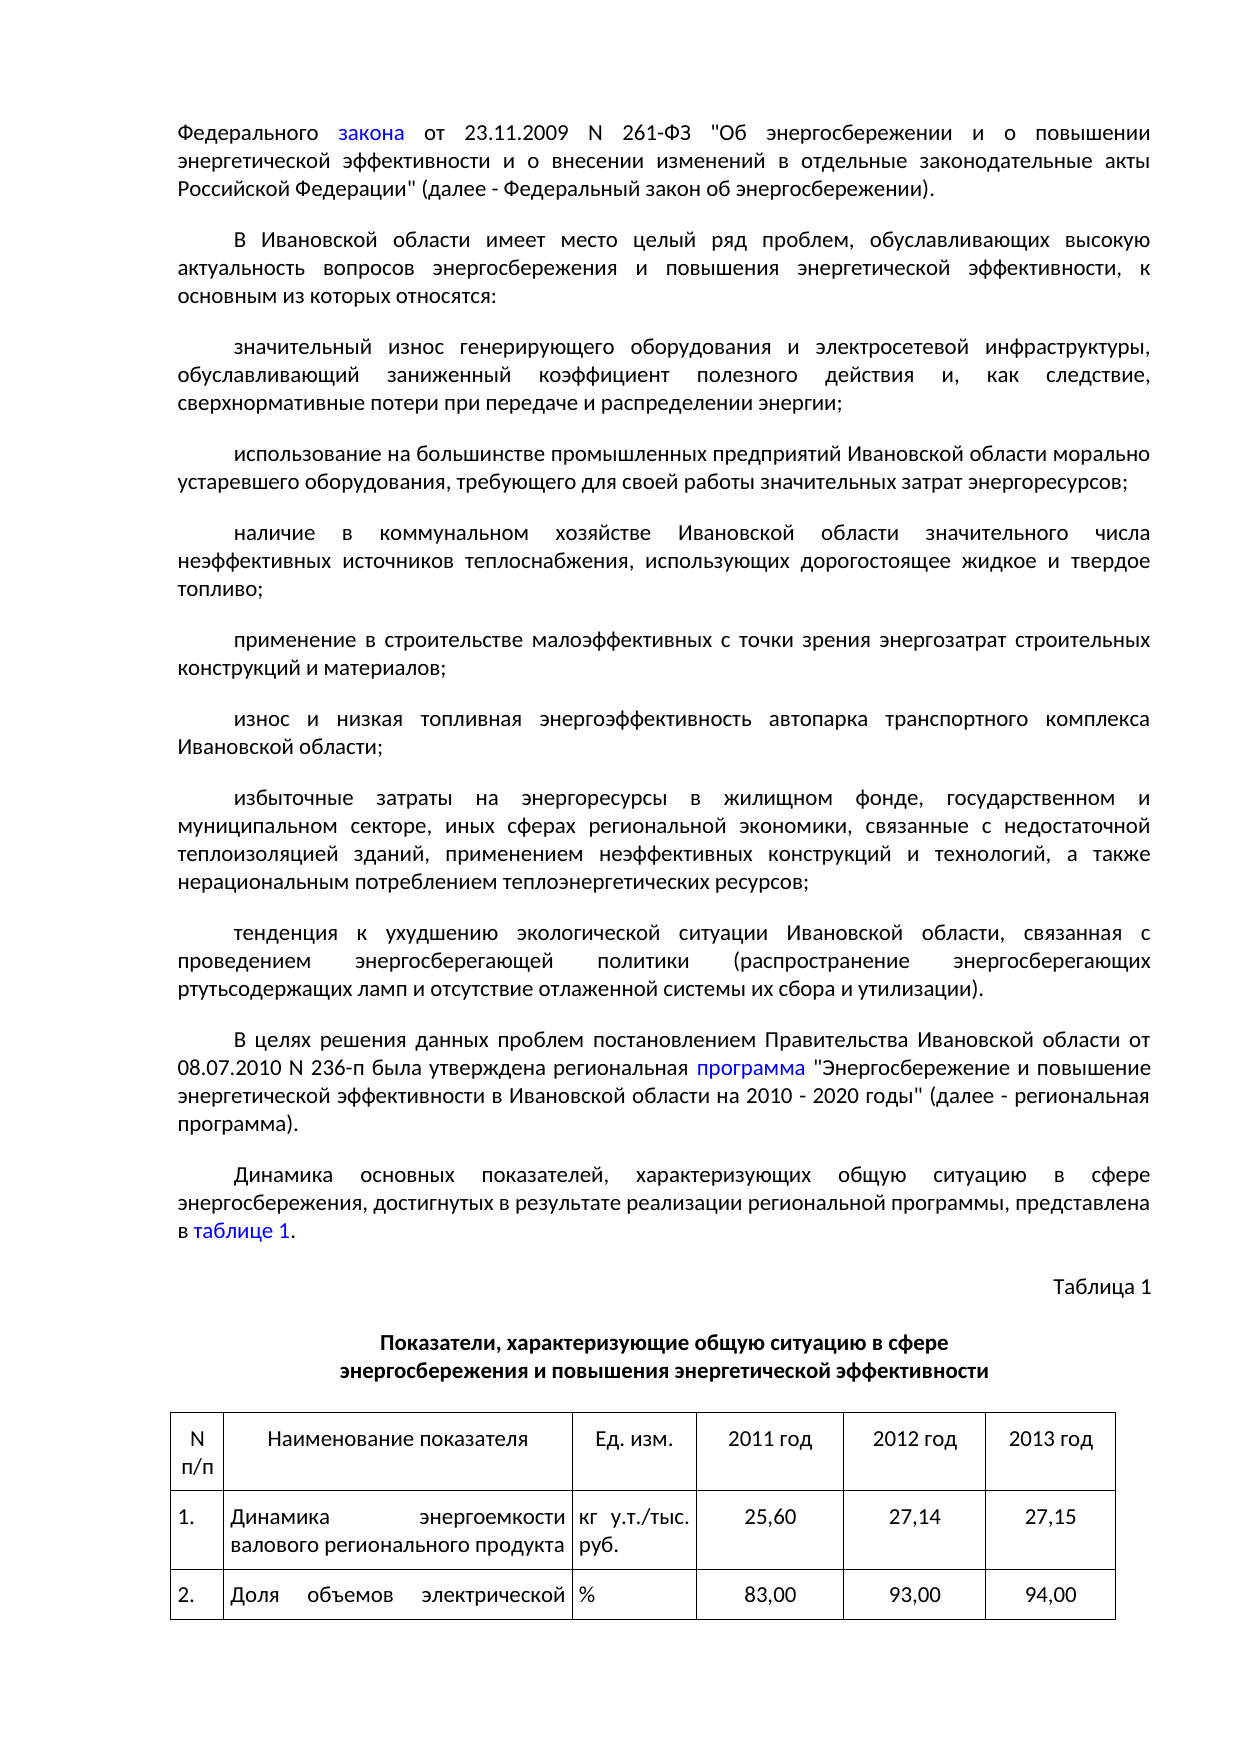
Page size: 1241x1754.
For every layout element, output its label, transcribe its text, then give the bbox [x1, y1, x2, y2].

title энергосбережения и повышения энергетической эффективности [177, 1356, 1152, 1384]
table_header 2012 год [844, 1413, 985, 1490]
text В целях решения данных проблем постановлением Правительства Ивановской области от 08.07.2010 N 236-п была утверждена региональная программа "Энергосбережение и повышение энергетической эффективности в Ивановской области на 2010 - 2020 годы" (далее - региональная программа). [177, 1025, 1152, 1137]
table_cell 27,14 [844, 1491, 985, 1569]
table_header 2011 год [697, 1413, 843, 1490]
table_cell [224, 1570, 572, 1619]
table_header N п/п [171, 1413, 223, 1490]
table_cell 25,60 [697, 1491, 843, 1569]
text применение в строительстве малоэффективных с точки зрения энергозатрат строительных конструкций и материалов; [177, 625, 1152, 681]
text значительный износ генерирующего оборудования и электросетевой инфраструктуры, обуславливающий заниженный коэффициент полезного действия и, как следствие, сверхнормативные потери при передаче и распределении энергии; [177, 332, 1152, 416]
text использование на большинстве промышленных предприятий Ивановской области морально устаревшего оборудования, требующего для своей работы значительных затрат энергоресурсов; [177, 439, 1152, 495]
table_cell 1. [171, 1491, 223, 1569]
text избыточные затраты на энергоресурсы в жилищном фонде, государственном и муниципальном секторе, иных сферах региональной экономики, связанные с недостаточной теплоизоляцией зданий, применением неэффективных конструкций и технологий, а также нерациональным потреблением теплоэнергетических ресурсов; [177, 783, 1152, 895]
text Динамика основных показателей, характеризующих общую ситуацию в сфере энергосбережения, достигнутых в результате реализации региональной программы, представлена в таблице 1. [177, 1160, 1152, 1244]
table_cell 93,00 [844, 1570, 985, 1619]
table_cell 27,15 [986, 1491, 1115, 1569]
table_cell % [573, 1570, 696, 1619]
table_cell 83,00 [697, 1570, 843, 1619]
table_header Ед. изм. [573, 1413, 696, 1490]
table_header Наименование показателя [224, 1413, 572, 1490]
text тенденция к ухудшению экологической ситуации Ивановской области, связанная с проведением энергосберегающей политики (распространение энергосберегающих ртутьсодержащих ламп и отсутствие отлаженной системы их сбора и утилизации). [177, 918, 1152, 1002]
title Показатели, характеризующие общую ситуацию в сфере [177, 1328, 1152, 1356]
text Таблица 1 [177, 1272, 1152, 1300]
table_header 2013 год [986, 1413, 1115, 1490]
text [177, 118, 1152, 202]
table_cell 94,00 [986, 1570, 1115, 1619]
table_cell кг у.т./тыс. руб. [573, 1491, 696, 1569]
table_cell 2. [171, 1570, 223, 1619]
text наличие в коммунальном хозяйстве Ивановской области значительного числа неэффективных источников теплоснабжения, использующих дорогостоящее жидкое и твердое топливо; [177, 518, 1152, 602]
text износ и низкая топливная энергоэффективность автопарка транспортного комплекса Ивановской области; [177, 704, 1152, 760]
text В Ивановской области имеет место целый ряд проблем, обуславливающих высокую актуальность вопросов энергосбережения и повышения энергетической эффективности, к основным из которых относятся: [177, 225, 1152, 309]
table_cell Динамика энергоемкости валового регионального продукта [224, 1491, 572, 1569]
